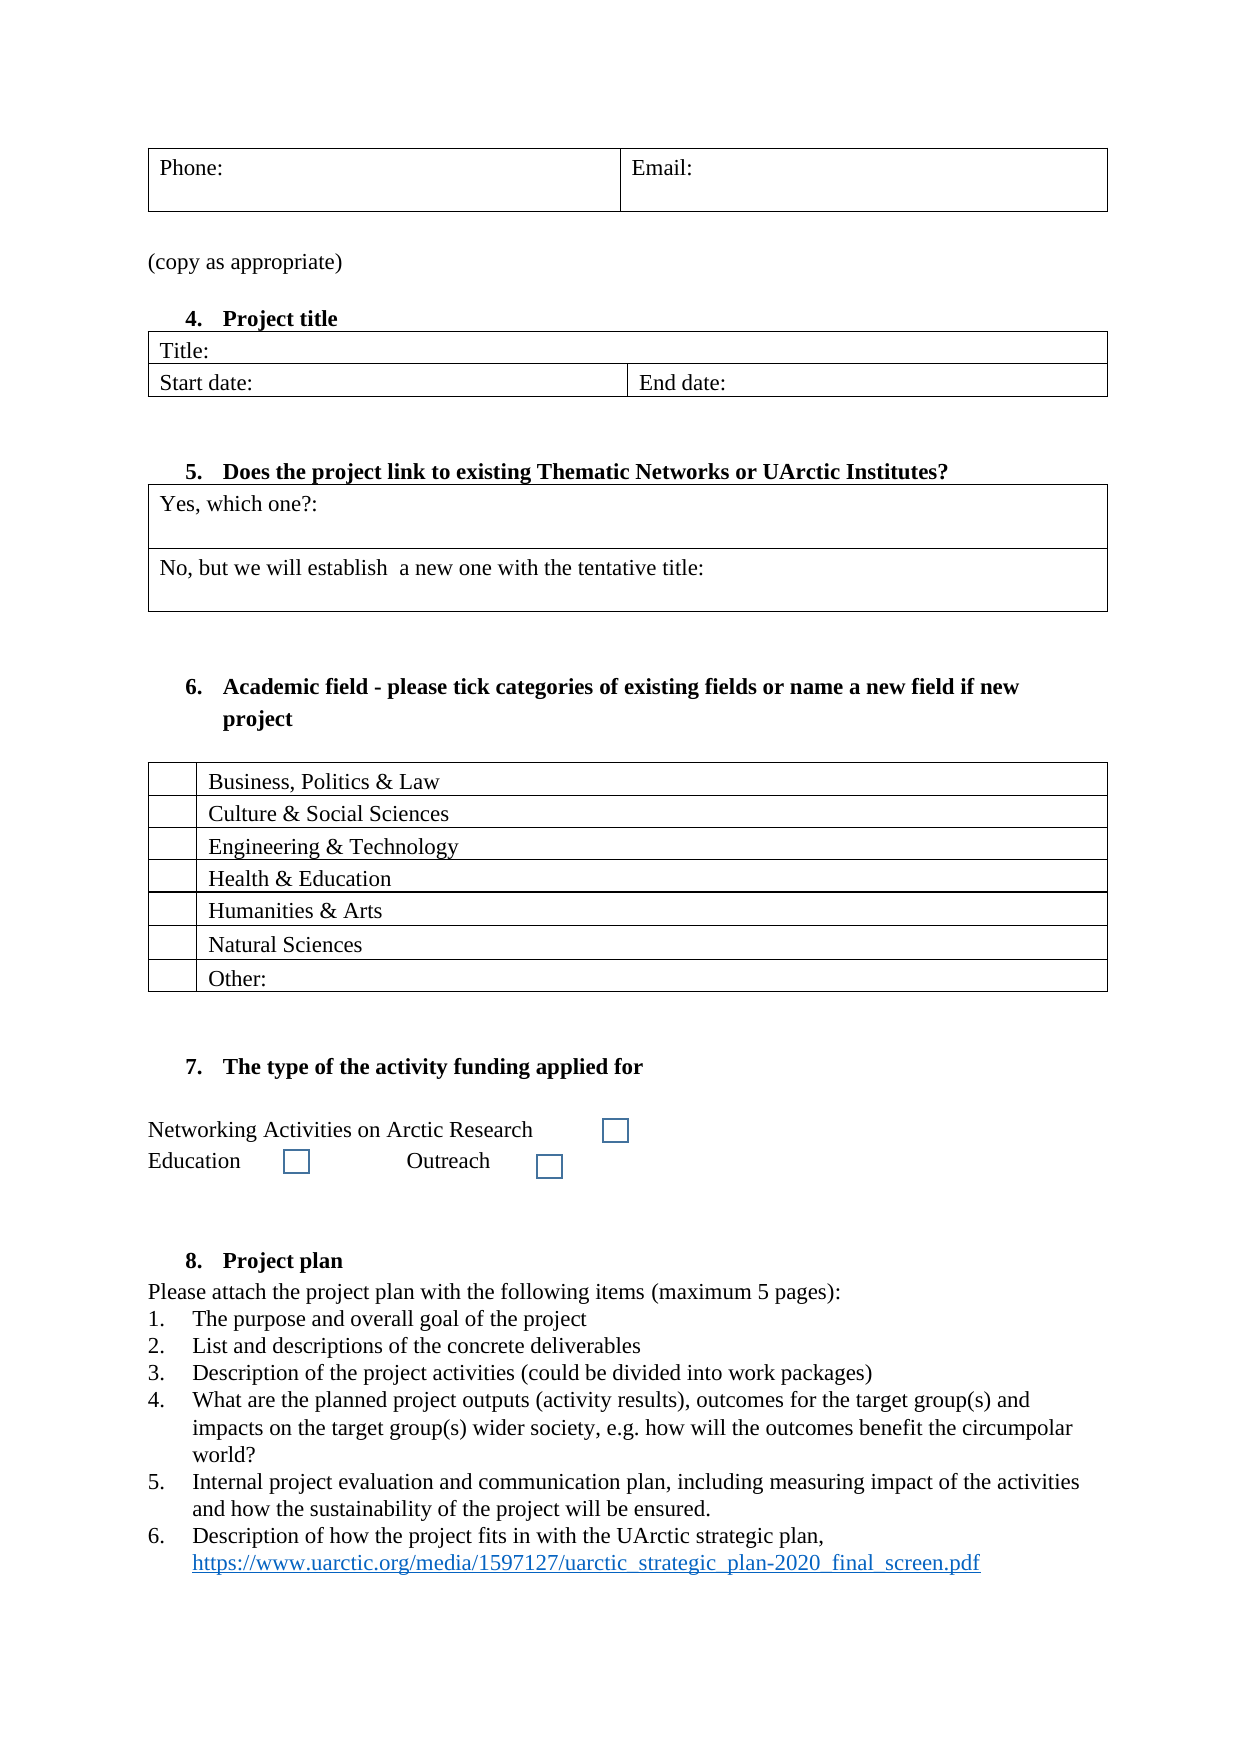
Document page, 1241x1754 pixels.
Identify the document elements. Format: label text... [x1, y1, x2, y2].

table_cell Culture & Social Sciences [197, 796, 1107, 827]
subtitle Does the project link to existing Thematic Networks or UArctic Institutes? [185, 453, 1093, 484]
table_cell End date: [628, 364, 1107, 396]
table_cell Start date: [149, 364, 627, 396]
list Description of the project activities (could be divided into work packages) [148, 1359, 1093, 1386]
subtitle Project plan [185, 1242, 1093, 1273]
text Networking Activities on Arctic Research Education Outreach [148, 1111, 1093, 1173]
list List and descriptions of the concrete deliverables [148, 1332, 1093, 1359]
table_cell [149, 828, 196, 859]
table_header [149, 763, 196, 794]
list What are the planned project outputs (activity results), outcomes for the target group(s) and impacts on the target group(s) wider society, e.g. how will the outcomes benefit the circumpolar world? [148, 1386, 1093, 1467]
list Internal project evaluation and communication plan, including measuring impact of the activities and how the sustainability of the project will be ensured. [148, 1467, 1093, 1521]
table_cell Email: [621, 149, 1107, 211]
table_cell Engineering & Technology [197, 828, 1107, 859]
table_cell [149, 926, 196, 959]
table_cell Natural Sciences [197, 926, 1107, 959]
table_cell [149, 860, 196, 891]
table_cell [149, 960, 196, 991]
table_cell Other: [197, 960, 1107, 991]
table_header Business, Politics & Law [197, 763, 1107, 794]
list Description of how the project fits in with the UArctic strategic plan, https://www.uarctic.org/media/1597127/uarctic_strategic_plan-2020_final_screen.pdf [148, 1521, 1093, 1575]
subtitle Project title [185, 300, 1093, 331]
text (copy as appropriate) [148, 243, 1093, 275]
subtitle Academic field - please tick categories of existing fields or name a new field if new project [185, 668, 1093, 731]
list The purpose and overall goal of the project [148, 1304, 1093, 1332]
table_cell Health & Education [197, 860, 1107, 891]
text Please attach the project plan with the following items (maximum 5 pages): [148, 1273, 1093, 1304]
table_cell Humanities & Arts [197, 893, 1107, 925]
table_cell Phone: [149, 149, 620, 211]
table_cell [149, 796, 196, 827]
table_header Title: [149, 332, 1107, 363]
table_header Yes, which one?: [149, 485, 1107, 548]
table_cell No, but we will establish a new one with the tentative title: [149, 549, 1107, 611]
table_cell [149, 893, 196, 925]
subtitle The type of the activity funding applied for [185, 1048, 1093, 1079]
